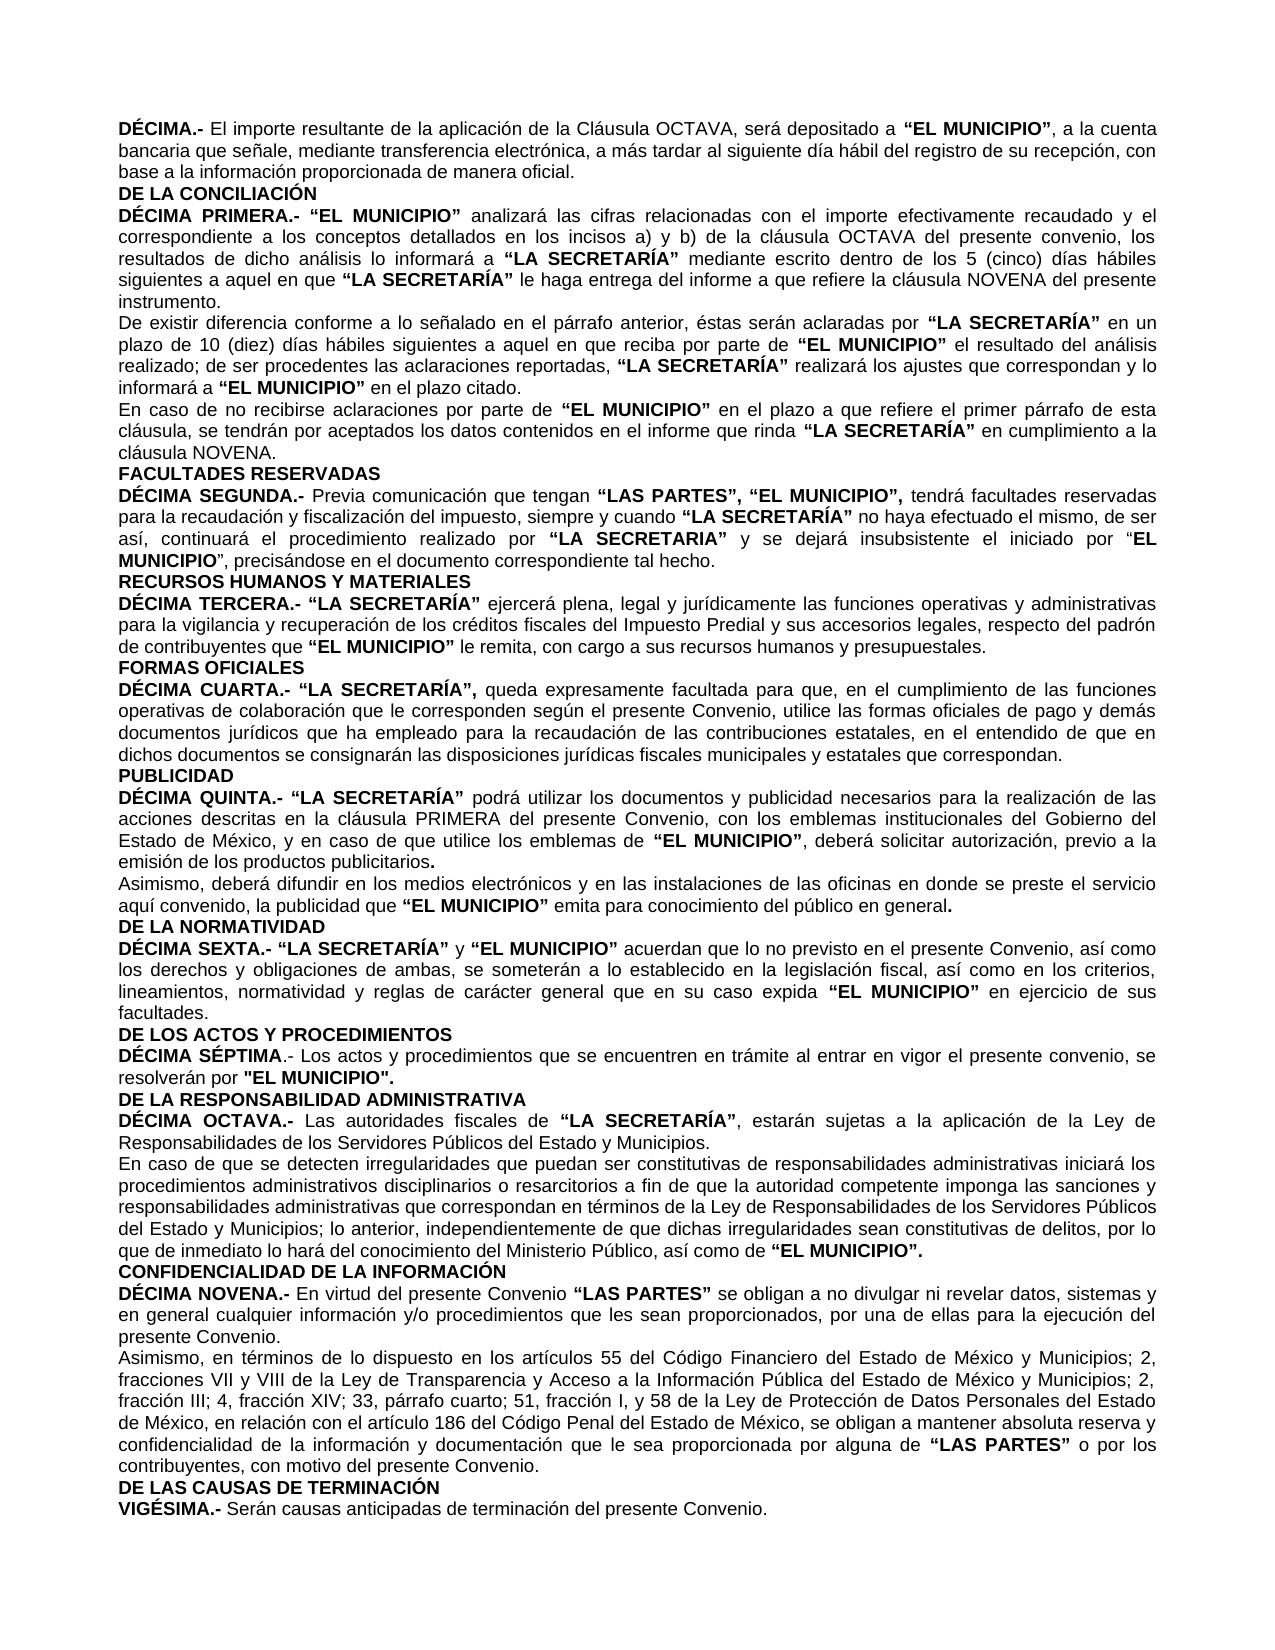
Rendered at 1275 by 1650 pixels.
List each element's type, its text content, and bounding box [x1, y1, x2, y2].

text FACULTADES RESERVADAS [118, 463, 1157, 485]
text DE [118, 916, 1157, 937]
text CONFIDENCIALIDAD DE [118, 1261, 1157, 1282]
text En caso de que se detecten irregularidades que puedan ser constitutivas de responsabilidades administrativas iniciará los procedimientos administrativos disciplinarios o resarcitorios a fin de que la autoridad competente imponga las sanciones y responsabilidades administrativas que correspondan en términos de la Ley de Responsabilidades de los Servidores Públicos del Estado y Municipios; lo anterior, independientemente de que dichas irregularidades sean constitutivas de delitos, por lo que de inmediato lo hará del conocimiento del Ministerio Público, así como de “EL MUNICIPIO”. [118, 1153, 1157, 1261]
text DÉCIMA.- El importe resultante de la aplicación de la Cláusula OCTAVA, será depositado a “EL MUNICIPIO”, a la cuenta bancaria que señale, mediante transferencia electrónica, a más tardar al siguiente día hábil del registro de su recepción, con base a la información proporcionada de manera oficial. [118, 118, 1157, 183]
text DÉCIMA NOVENA.- En virtud del presente Convenio “LAS PARTES” se obligan a no divulgar ni revelar datos, sistemas y en general cualquier información y/o procedimientos que les sean proporcionados, por una de ellas para la ejecución del presente Convenio. [118, 1282, 1157, 1347]
text RECURSOS HUMANOS Y MATERIALES [118, 571, 1157, 592]
text Asimismo, deberá difundir en los medios electrónicos y en las instalaciones de las oficinas en donde se preste el servicio aquí convenido, la publicidad que “EL MUNICIPIO” emita para conocimiento del público en general. [118, 873, 1157, 916]
text FORMAS OFICIALES [118, 657, 1157, 679]
text DÉCIMA CUARTA.- “”, queda expresamente facultada para que, en el cumplimiento de las funciones operativas de colaboración que le corresponden según el presente Convenio, utilice las formas oficiales de pago y demás documentos jurídicos que ha empleado para la recaudación de las contribuciones estatales, en el entendido de que en dichos documentos se consignarán las disposiciones jurídicas fiscales municipales y estatales que correspondan. [118, 679, 1157, 765]
text DÉCIMA SEXTA.- “” y “EL MUNICIPIO” acuerdan que lo no previsto en el presente Convenio, así como los derechos y obligaciones de ambas, se someterán a lo establecido en la legislación fiscal, así como en los criterios, lineamientos, normatividad y reglas de carácter general que en su caso expida “EL MUNICIPIO” en ejercicio de sus facultades. [118, 937, 1157, 1024]
text DE [118, 1088, 1157, 1110]
text DÉCIMA SEGUNDA.- Previa comunicación que tengan “LAS PARTES”, “EL MUNICIPIO”, tendrá facultades reservadas para la recaudación y fiscalización del impuesto, siempre y cuando “” no haya efectuado el mismo, de ser así, continuará el procedimiento realizado por “LA SECRETARIA” y se dejará insubsistente el iniciado por “EL MUNICIPIO”, precisándose en el documento correspondiente tal hecho. [118, 485, 1157, 571]
list DE LAS CAUSAS DE TERMINACIÓN [118, 1477, 1157, 1498]
text DÉCIMA QUINTA.- “” podrá utilizar los documentos y publicidad necesarios para la realización de las acciones descritas en del presente Convenio, con los emblemas institucionales del Gobierno del Estado de México, y en caso de que utilice los emblemas de “EL MUNICIPIO”, deberá solicitar autorización, previo a la emisión de los productos publicitarios. [118, 787, 1157, 873]
text En caso de no recibirse aclaraciones por parte de “EL MUNICIPIO” en el plazo a que refiere el primer párrafo de esta cláusula, se tendrán por aceptados los datos contenidos en el informe que rinda “” en cumplimiento a la cláusula NOVENA. [118, 398, 1157, 463]
text De existir diferencia conforme a lo señalado en el párrafo anterior, éstas serán aclaradas por “” en un plazo de 10 (diez) días hábiles siguientes a aquel en que reciba por parte de “EL MUNICIPIO” el resultado del análisis realizado; de ser procedentes las aclaraciones reportadas, “” realizará los ajustes que correspondan y lo informará a “EL MUNICIPIO” en el plazo citado. [118, 312, 1157, 398]
text DÉCIMA PRIMERA.- “EL MUNICIPIO” analizará las cifras relacionadas con el importe efectivamente recaudado y el correspondiente a los conceptos detallados en los incisos a) y b) de la cláusula OCTAVA del presente convenio, los resultados de dicho análisis lo informará a “” mediante escrito dentro de los 5 (cinco) días hábiles siguientes a aquel en que “” le haga entrega del informe a que refiere la cláusula NOVENA del presente instrumento. [118, 204, 1157, 312]
text DÉCIMA OCTAVA.- Las autoridades fiscales de “”, estarán sujetas a la aplicación de de Responsabilidades de los Servidores Públicos del Estado y Municipios. [118, 1110, 1157, 1153]
text DE LOS ACTOS Y PROCEDIMIENTOS [118, 1024, 1157, 1045]
text DE [118, 183, 1157, 204]
text PUBLICIDAD [118, 765, 1157, 787]
text Asimismo, en términos de lo dispuesto en los artículos 55 del Código Financiero del Estado de México y Municipios; 2, fracciones VII y VIII de de Transparencia y Acceso a del Estado de México y Municipios; 2, fracción III; 4, fracción XIV; 33, párrafo cuarto; 51, fracción I, y 58 de de Protección de Datos Personales del Estado de México, en relación con el artículo 186 del Código Penal del Estado de México, se obligan a mantener absoluta reserva y confidencialidad de la información y documentación que le sea proporcionada por alguna de “LAS PARTES” o por los contribuyentes, con motivo del presente Convenio. [118, 1347, 1157, 1477]
text DÉCIMA TERCERA.- “” ejercerá plena, legal y jurídicamente las funciones operativas y administrativas para la vigilancia y recuperación de los créditos fiscales del Impuesto Predial y sus accesorios legales, respecto del padrón de contribuyentes que “EL MUNICIPIO” le remita, con cargo a sus recursos humanos y presupuestales. [118, 592, 1157, 657]
text DÉCIMA SÉPTIMA.- Los actos y procedimientos que se encuentren en trámite al entrar en vigor el presente convenio, se resolverán por "EL MUNICIPIO". [118, 1045, 1157, 1088]
text VIGÉSIMA.- Serán causas anticipadas de terminación del presente Convenio. [118, 1498, 1157, 1520]
